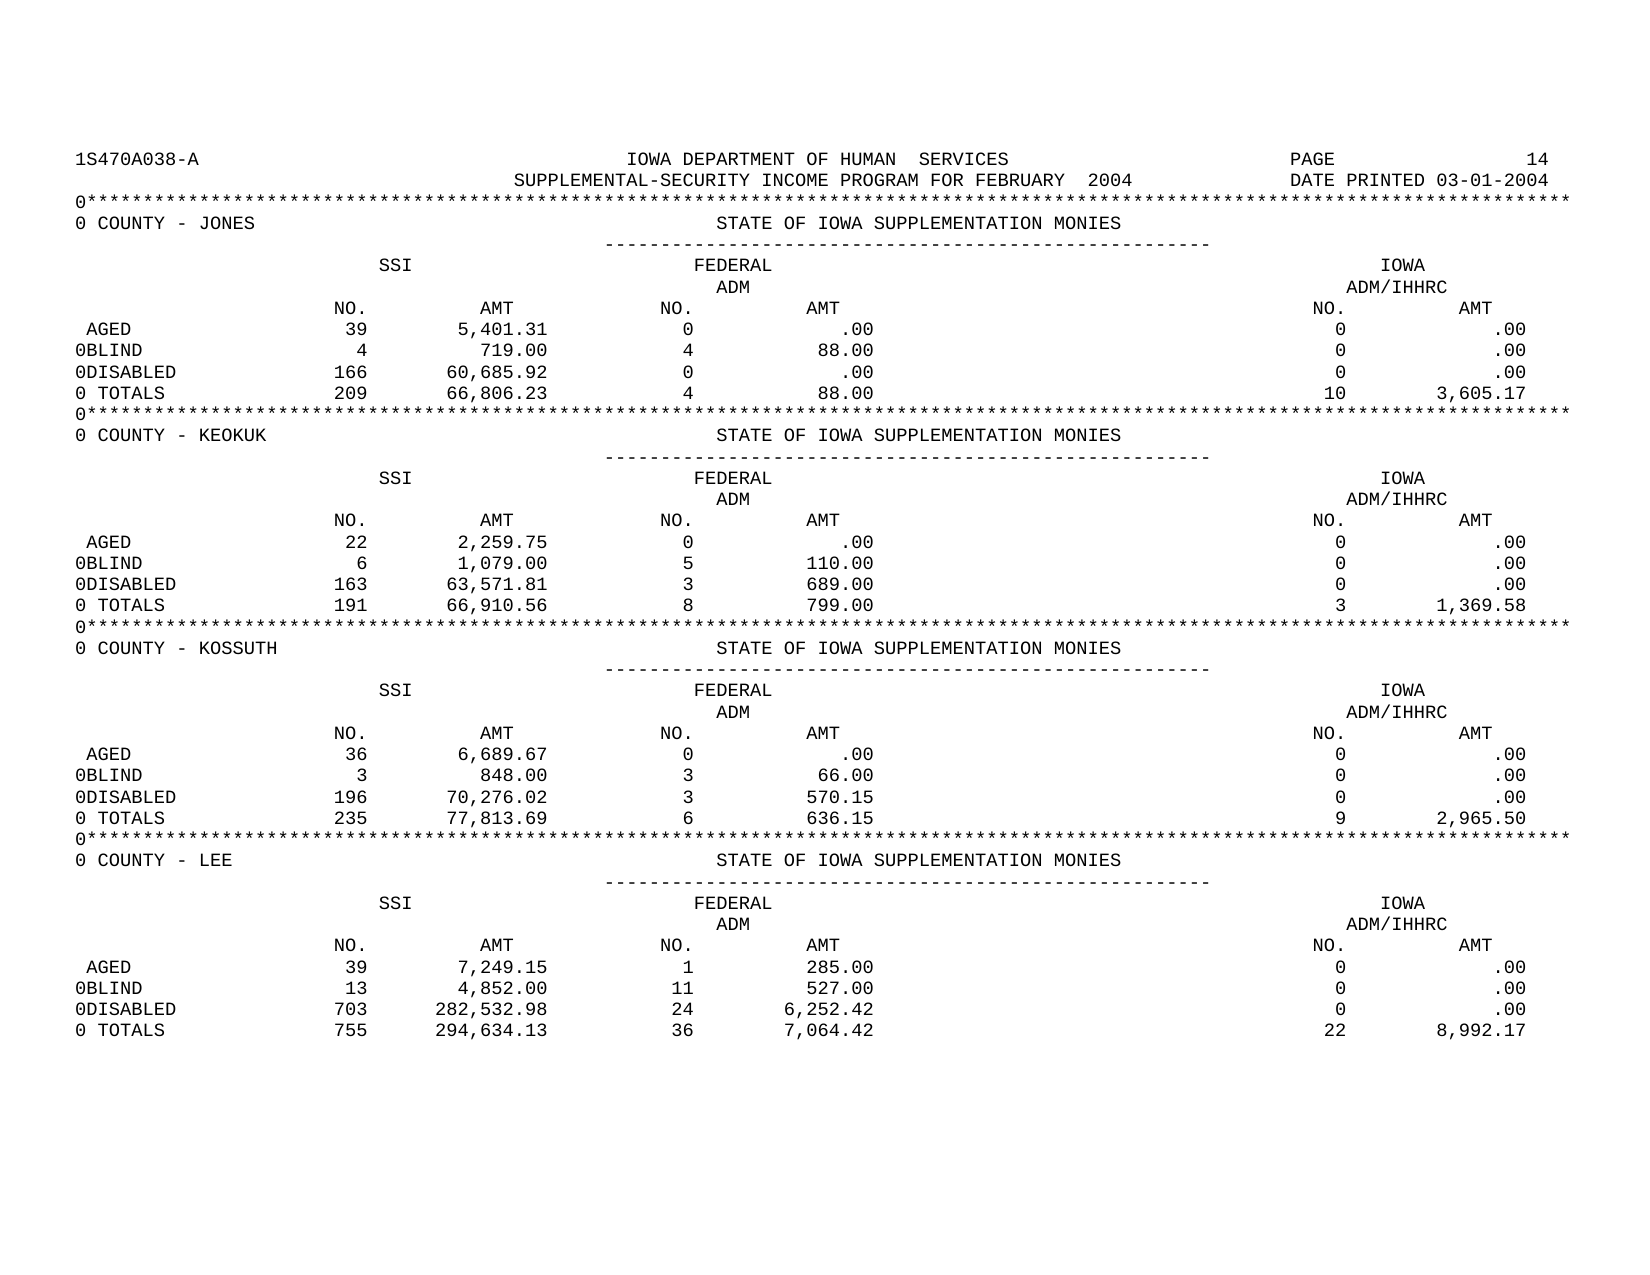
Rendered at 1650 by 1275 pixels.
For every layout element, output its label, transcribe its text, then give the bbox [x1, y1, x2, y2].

text NO. AMT NO. AMT NO. AMT [75, 511, 1575, 532]
text NO. AMT NO. AMT NO. AMT [75, 936, 1575, 957]
text NO. AMT NO. AMT NO. AMT [75, 724, 1575, 745]
text ------------------------------------------------------ [75, 235, 1575, 256]
text 0DISABLED 163 63,571.81 3 689.00 0 .00 [75, 575, 1575, 596]
text 0 TOTALS 755 294,634.13 36 7,064.42 22 8,992.17 [75, 1021, 1575, 1042]
text 0 COUNTY - KOSSUTH STATE OF IOWA SUPPLEMENTATION MONIES [75, 639, 1575, 660]
text SUPPLEMENTAL-SECURITY INCOME PROGRAM FOR FEBRUARY 2004 DATE PRINTED 03-01-2004 [75, 171, 1575, 192]
text ------------------------------------------------------ [75, 872, 1575, 894]
text 0DISABLED 196 70,276.02 3 570.15 0 .00 [75, 787, 1575, 809]
text 0BLIND 13 4,852.00 11 527.00 0 .00 [75, 979, 1575, 1000]
text 0DISABLED 703 282,532.98 24 6,252.42 0 .00 [75, 1000, 1575, 1021]
text 0DISABLED 166 60,685.92 0 .00 0 .00 [75, 362, 1575, 384]
text AGED 39 7,249.15 1 285.00 0 .00 [75, 957, 1575, 979]
text 0 COUNTY - LEE STATE OF IOWA SUPPLEMENTATION MONIES [75, 851, 1575, 872]
text SSI FEDERAL IOWA [75, 469, 1575, 490]
text ADM ADM/IHHRC [75, 277, 1575, 299]
text 1S470A038-A IOWA DEPARTMENT OF HUMAN SERVICES PAGE 14 [75, 150, 1575, 171]
text AGED 39 5,401.31 0 .00 0 .00 [75, 320, 1575, 341]
text SSI FEDERAL IOWA [75, 681, 1575, 702]
text ADM ADM/IHHRC [75, 702, 1575, 724]
text AGED 22 2,259.75 0 .00 0 .00 [75, 532, 1575, 554]
text 0 TOTALS 191 66,910.56 8 799.00 3 1,369.58 [75, 596, 1575, 617]
text 0 COUNTY - KEOKUK STATE OF IOWA SUPPLEMENTATION MONIES [75, 426, 1575, 447]
text ADM ADM/IHHRC [75, 490, 1575, 511]
text 0 COUNTY - JONES STATE OF IOWA SUPPLEMENTATION MONIES [75, 214, 1575, 235]
text SSI FEDERAL IOWA [75, 894, 1575, 915]
text 0************************************************************************************************************************************ [75, 405, 1575, 426]
text ADM ADM/IHHRC [75, 915, 1575, 936]
text 0 TOTALS 235 77,813.69 6 636.15 9 2,965.50 [75, 809, 1575, 830]
text NO. AMT NO. AMT NO. AMT [75, 299, 1575, 320]
text AGED 36 6,689.67 0 .00 0 .00 [75, 745, 1575, 766]
text 0************************************************************************************************************************************ [75, 617, 1575, 639]
text 0BLIND 3 848.00 3 66.00 0 .00 [75, 766, 1575, 787]
text 0BLIND 4 719.00 4 88.00 0 .00 [75, 341, 1575, 362]
text 0 TOTALS 209 66,806.23 4 88.00 10 3,605.17 [75, 384, 1575, 405]
text 0************************************************************************************************************************************ [75, 830, 1575, 851]
text 0BLIND 6 1,079.00 5 110.00 0 .00 [75, 554, 1575, 575]
text 0************************************************************************************************************************************ [75, 192, 1575, 214]
text ------------------------------------------------------ [75, 660, 1575, 681]
text ------------------------------------------------------ [75, 447, 1575, 469]
text SSI FEDERAL IOWA [75, 256, 1575, 277]
